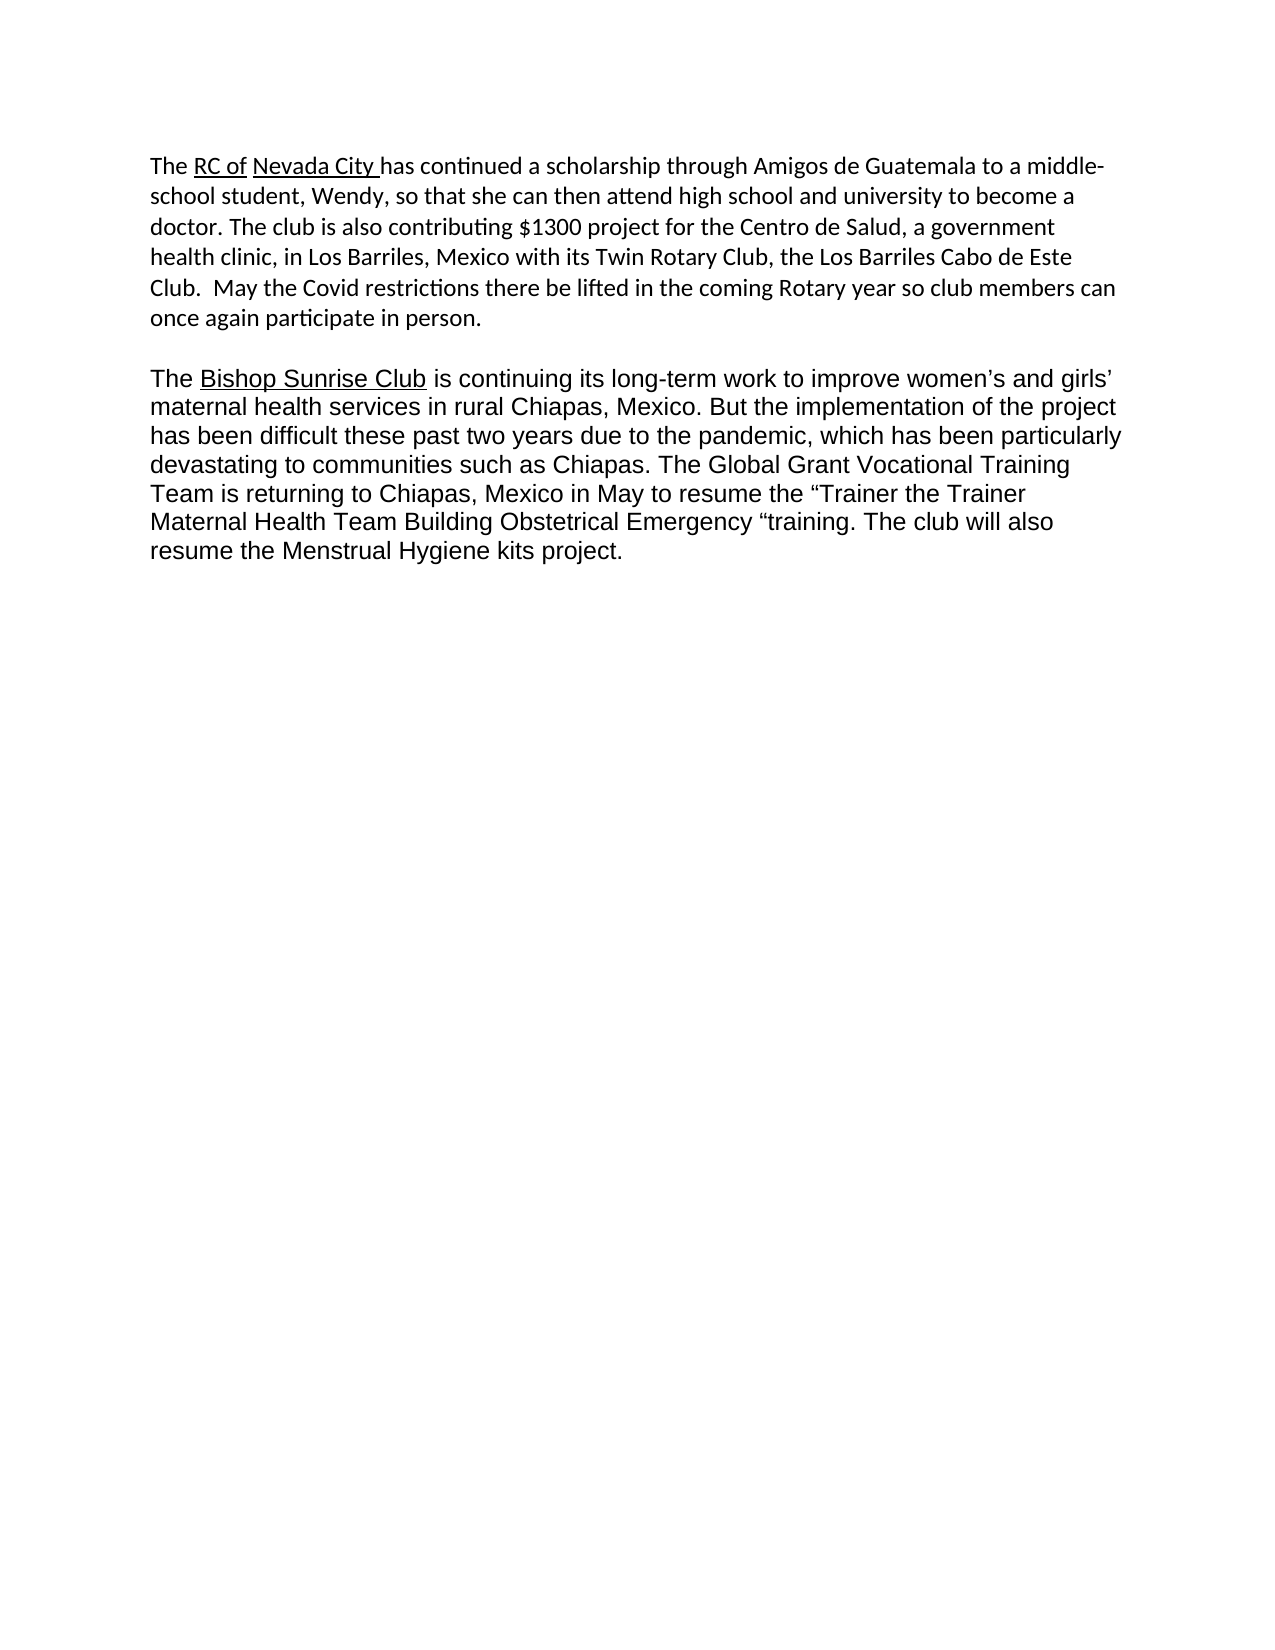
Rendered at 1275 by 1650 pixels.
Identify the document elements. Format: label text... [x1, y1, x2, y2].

text The Bishop Sunrise Club is continuing its long-term work to improve women’s and girls’ maternal health services in rural Chiapas, Mexico. But the implementation of the project has been difficult these past two years due to the pandemic, which has been particularly devastating to communities such as Chiapas. The Global Grant Vocational Training Team is returning to Chiapas, Mexico in May to resume the “Trainer the Trainer Maternal Health Team Building Obstetrical Emergency “training. The club will also resume the Menstrual Hygiene kits project. [150, 364, 1125, 565]
text The RC of Nevada City has continued a scholarship through Amigos de Guatemala to a middle-school student, Wendy, so that she can then attend high school and university to become a doctor. The club is also contributing $1300 project for the Centro de Salud, a government health clinic, in Los Barriles, Mexico with its Twin Rotary Club, the Los Barriles Cabo de Este Club. May the Covid restrictions there be lifted in the coming Rotary year so club members can once again participate in person. [150, 150, 1125, 333]
